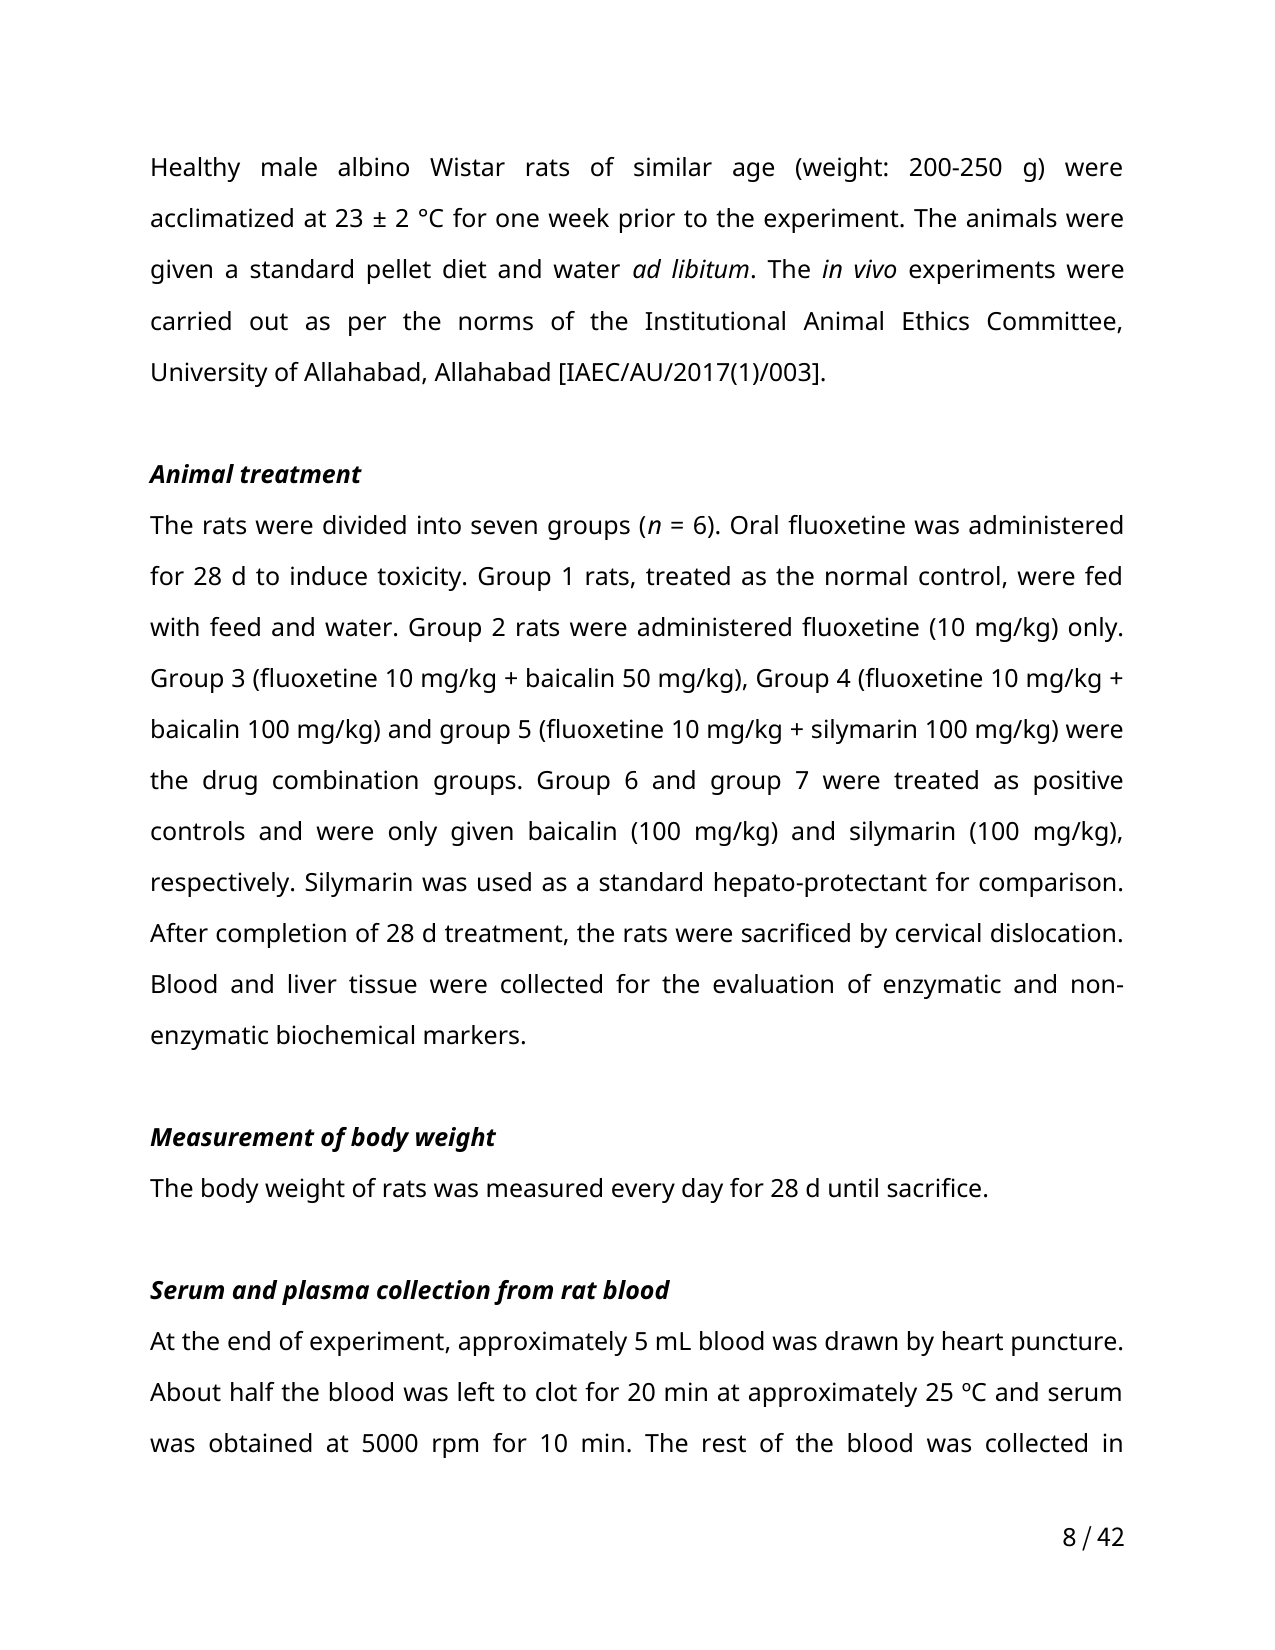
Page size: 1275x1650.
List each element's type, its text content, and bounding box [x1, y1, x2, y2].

text Animal treatment [150, 456, 1125, 490]
text The body weight of rats was measured every day for 28 d until sacrifice. [150, 1171, 1125, 1205]
text The rats were divided into seven groups (n = 6). Oral fluoxetine was administered for 28 d to induce toxicity. Group 1 rats, treated as the normal control, were fed with feed and water. Group 2 rats were administered fluoxetine (10 mg/kg) only. Group 3 (fluoxetine 10 mg/kg + baicalin 50 mg/kg), Group 4 (fluoxetine 10 mg/kg + baicalin 100 mg/kg) and group 5 (fluoxetine 10 mg/kg + silymarin 100 mg/kg) were the drug combination groups. Group 6 and group 7 were treated as positive controls and were only given baicalin (100 mg/kg) and silymarin (100 mg/kg), respectively. Silymarin was used as a standard hepato-protectant for comparison. After completion of 28 d treatment, the rats were sacrificed by cervical dislocation. Blood and liver tissue were collected for the evaluation of enzymatic and non-enzymatic biochemical markers. [150, 507, 1125, 1052]
text Serum and plasma collection from rat blood [150, 1273, 1125, 1307]
text Measurement of body weight [150, 1120, 1125, 1154]
text Healthy male albino Wistar rats of similar age (weight: 200-250 g) were acclimatized at 23 ± 2 °C for one week prior to the experiment. The animals were given a standard pellet diet and water ad libitum. The in vivo experiments were carried out as per the norms of the Institutional Animal Ethics Committee, University of Allahabad, Allahabad [IAEC/AU/2017(1)/003]. [150, 150, 1125, 388]
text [150, 1324, 1125, 1460]
